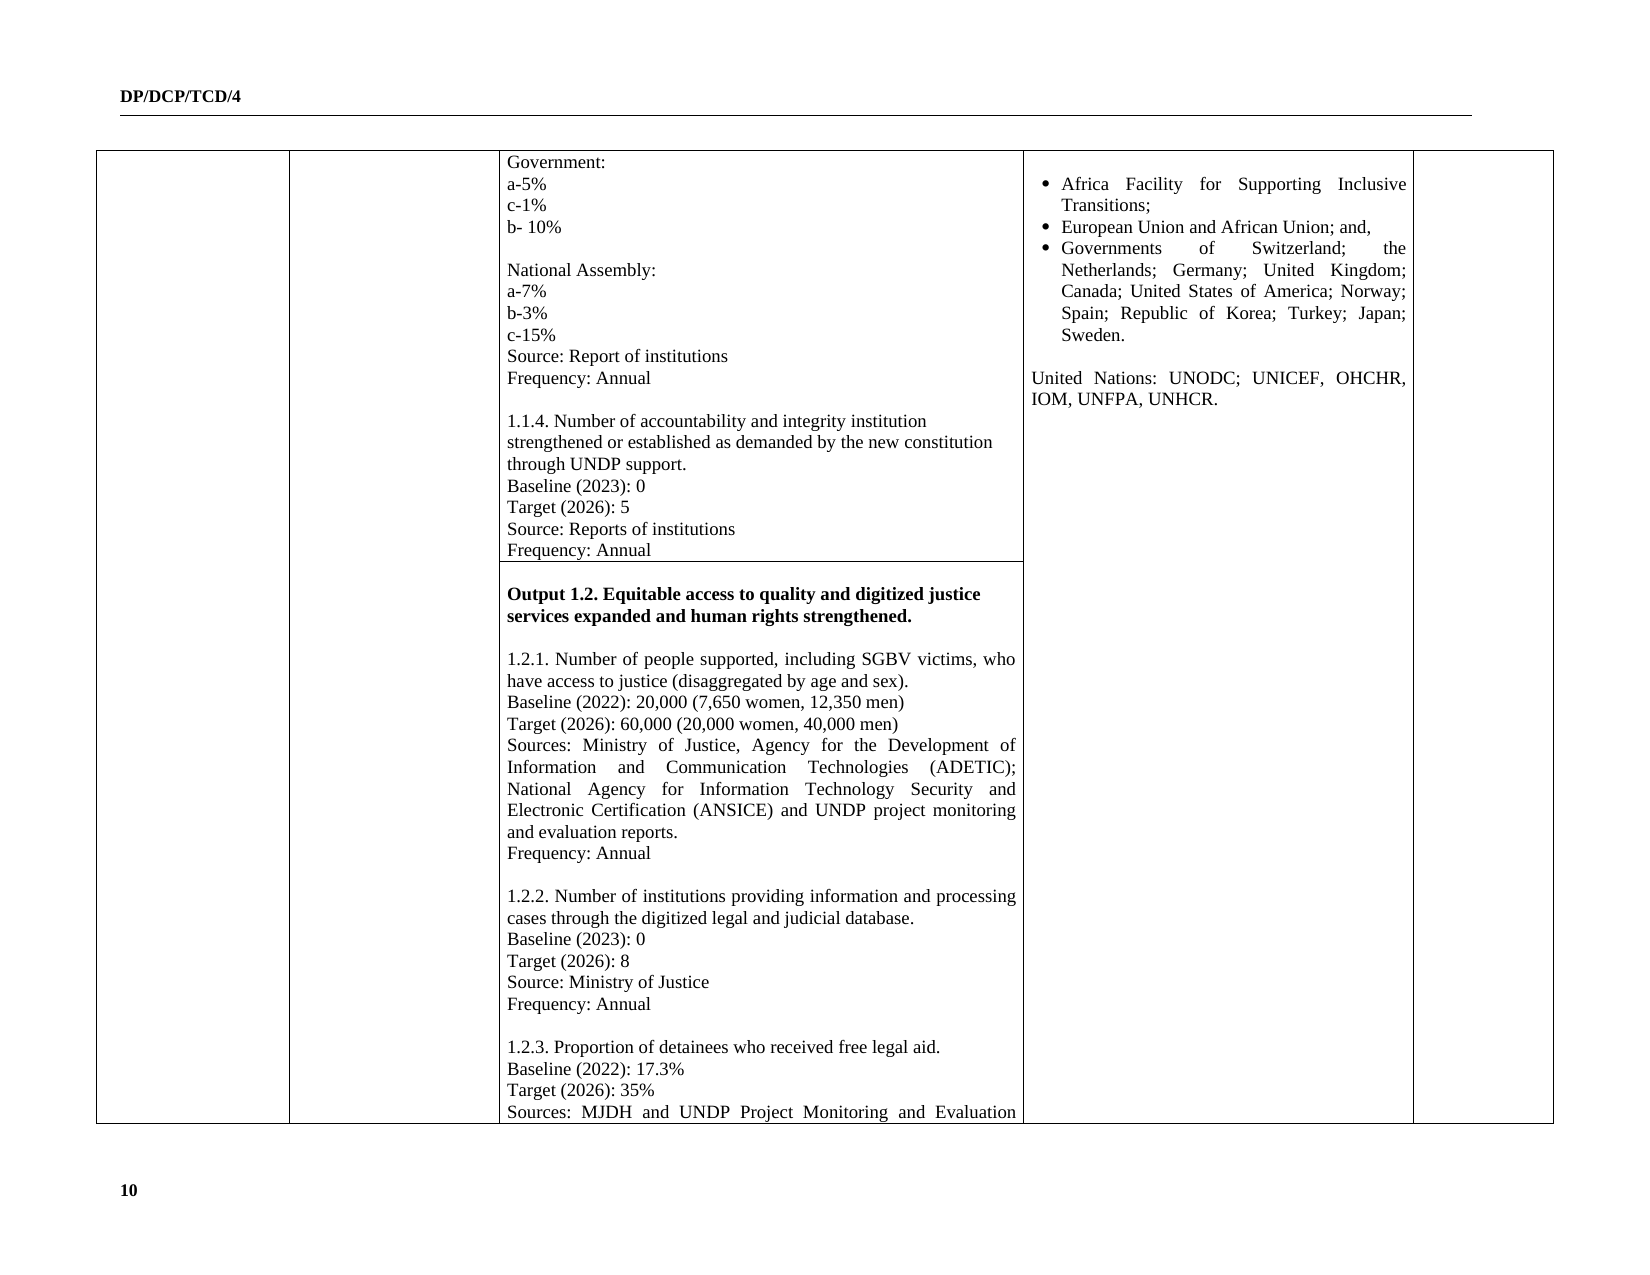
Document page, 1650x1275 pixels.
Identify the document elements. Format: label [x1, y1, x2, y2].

table_cell [1024, 151, 1413, 1122]
table_cell [97, 151, 289, 1122]
table_cell [500, 562, 1023, 1122]
table_cell [500, 151, 1023, 561]
table_cell [290, 151, 499, 1122]
table_cell [1414, 151, 1553, 1122]
